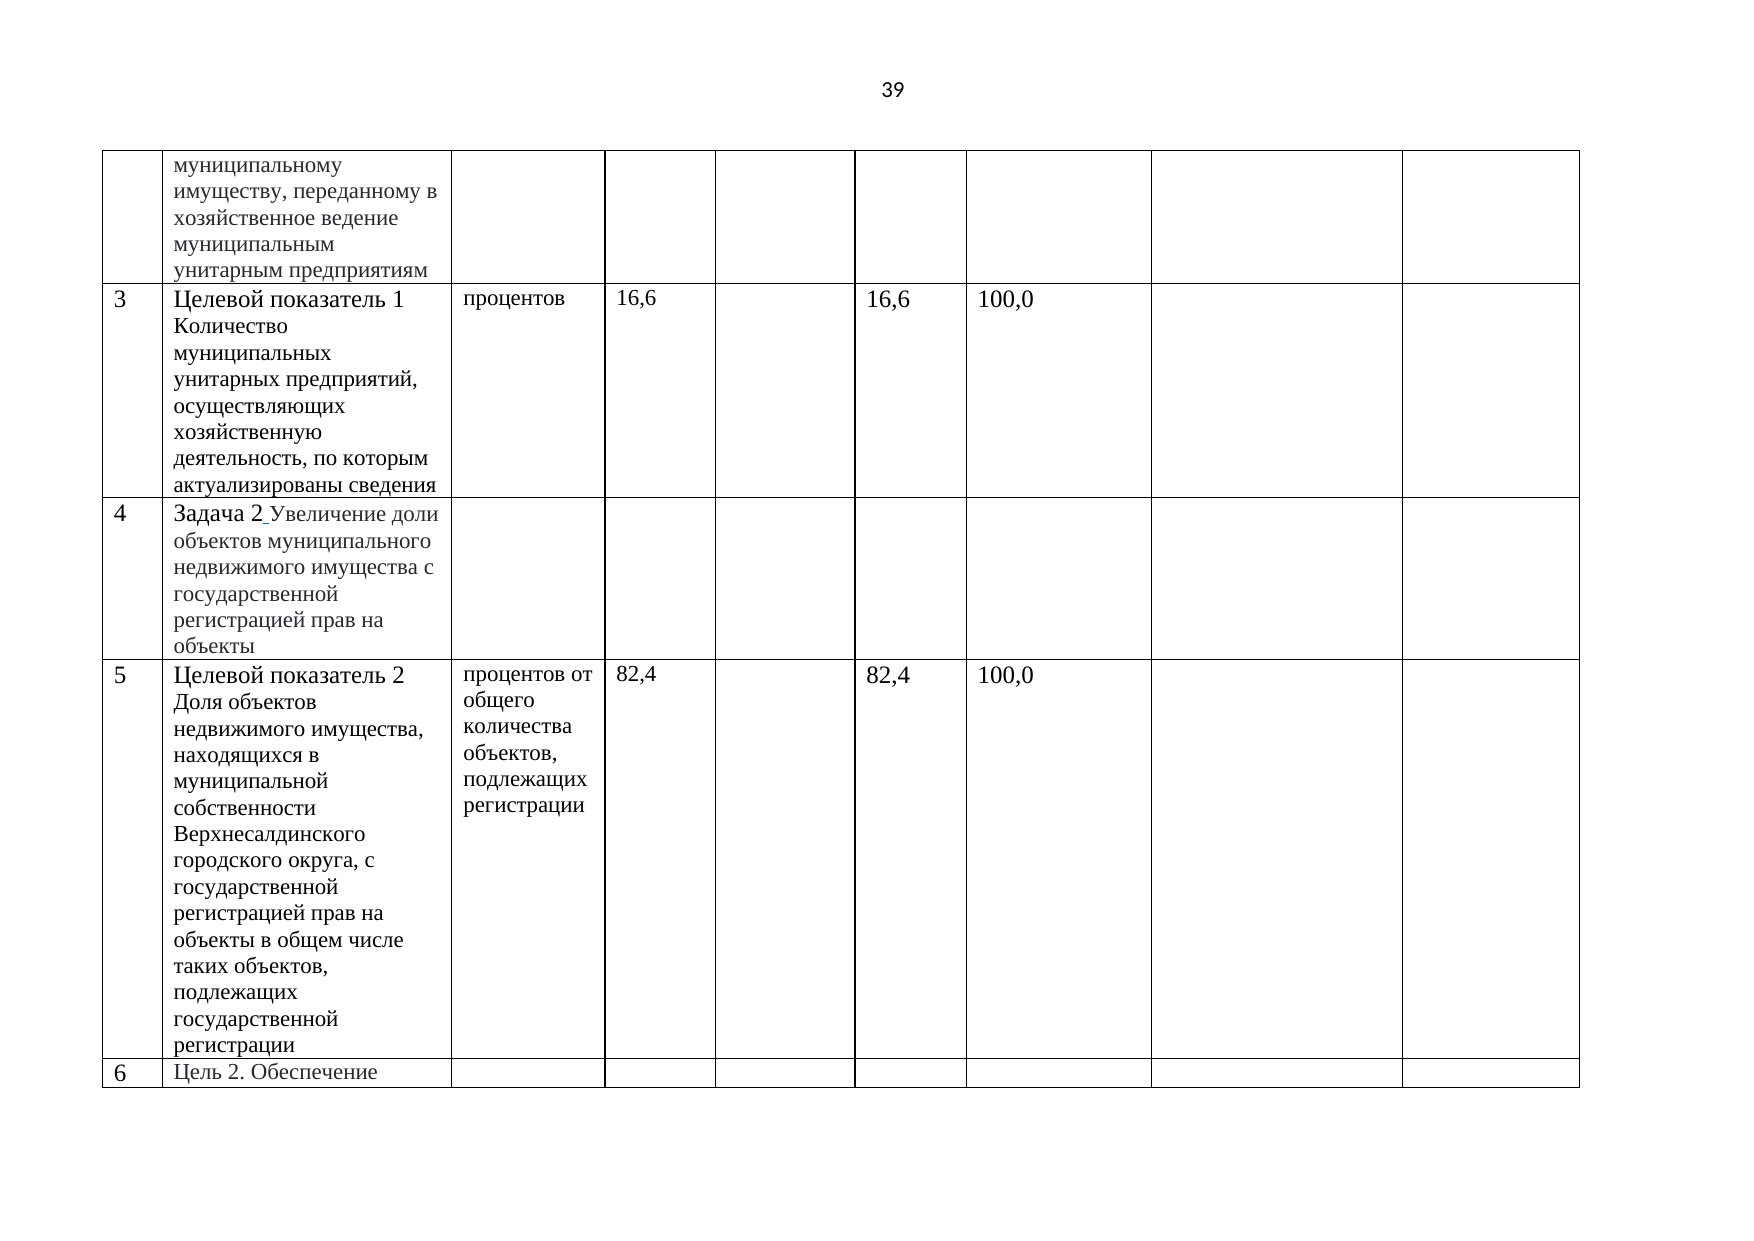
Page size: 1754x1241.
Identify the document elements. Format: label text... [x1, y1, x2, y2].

table_cell 82,4 [856, 660, 966, 1057]
table_cell [606, 1059, 715, 1087]
table_cell [1152, 284, 1402, 497]
table_cell 100,0 [967, 284, 1151, 497]
table_cell [452, 498, 604, 659]
table_cell [452, 151, 604, 283]
table_cell [716, 1059, 854, 1087]
table_cell [716, 151, 854, 283]
table_cell [606, 151, 715, 283]
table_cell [163, 151, 451, 283]
table_cell [1403, 498, 1579, 659]
table_cell [1403, 1059, 1579, 1087]
table_cell [716, 498, 854, 659]
table_cell [856, 151, 966, 283]
table_cell [1403, 660, 1579, 1057]
table_cell [967, 498, 1151, 659]
table_cell [967, 1059, 1151, 1087]
table_cell Задача 2 Увеличение доли объектов муниципального недвижимого имущества с государственной регистрацией прав на объекты [163, 498, 451, 659]
table_cell [1152, 151, 1402, 283]
table_cell [856, 498, 966, 659]
table_cell 4 [103, 498, 162, 659]
table_cell [1403, 284, 1579, 497]
table_cell 82,4 [606, 660, 715, 1057]
table_cell 6 [103, 1059, 162, 1087]
table_cell [716, 284, 854, 497]
table_cell 5 [103, 660, 162, 1057]
table_cell [967, 151, 1151, 283]
table_cell 16,6 [606, 284, 715, 497]
table_cell [1403, 151, 1579, 283]
table_cell 16,6 [856, 284, 966, 497]
table_cell [606, 498, 715, 659]
table_cell [1152, 660, 1402, 1057]
table_cell процентов [452, 284, 604, 497]
table_cell [1152, 498, 1402, 659]
table_cell Целевой показатель 2 Доля объектов недвижимого имущества, находящихся в муниципальной собственности Верхнесалдинского городского округа, с государственной регистрацией прав на объекты в общем числе таких объектов, подлежащих государственной регистрации [163, 660, 451, 1057]
table_cell [716, 660, 854, 1057]
table_cell [452, 1059, 604, 1087]
table_cell 2 [103, 151, 162, 283]
table_cell [1152, 1059, 1402, 1087]
table_cell Целевой показатель 1 Количество муниципальных унитарных предприятий, осуществляющих хозяйственную деятельность, по которым актуализированы сведения [163, 284, 451, 497]
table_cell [163, 1059, 451, 1087]
table_cell 3 [103, 284, 162, 497]
table_cell 100,0 [967, 660, 1151, 1057]
table_cell [856, 1059, 966, 1087]
table_cell процентов от общего количества объектов, подлежащих регистрации [452, 660, 604, 1057]
